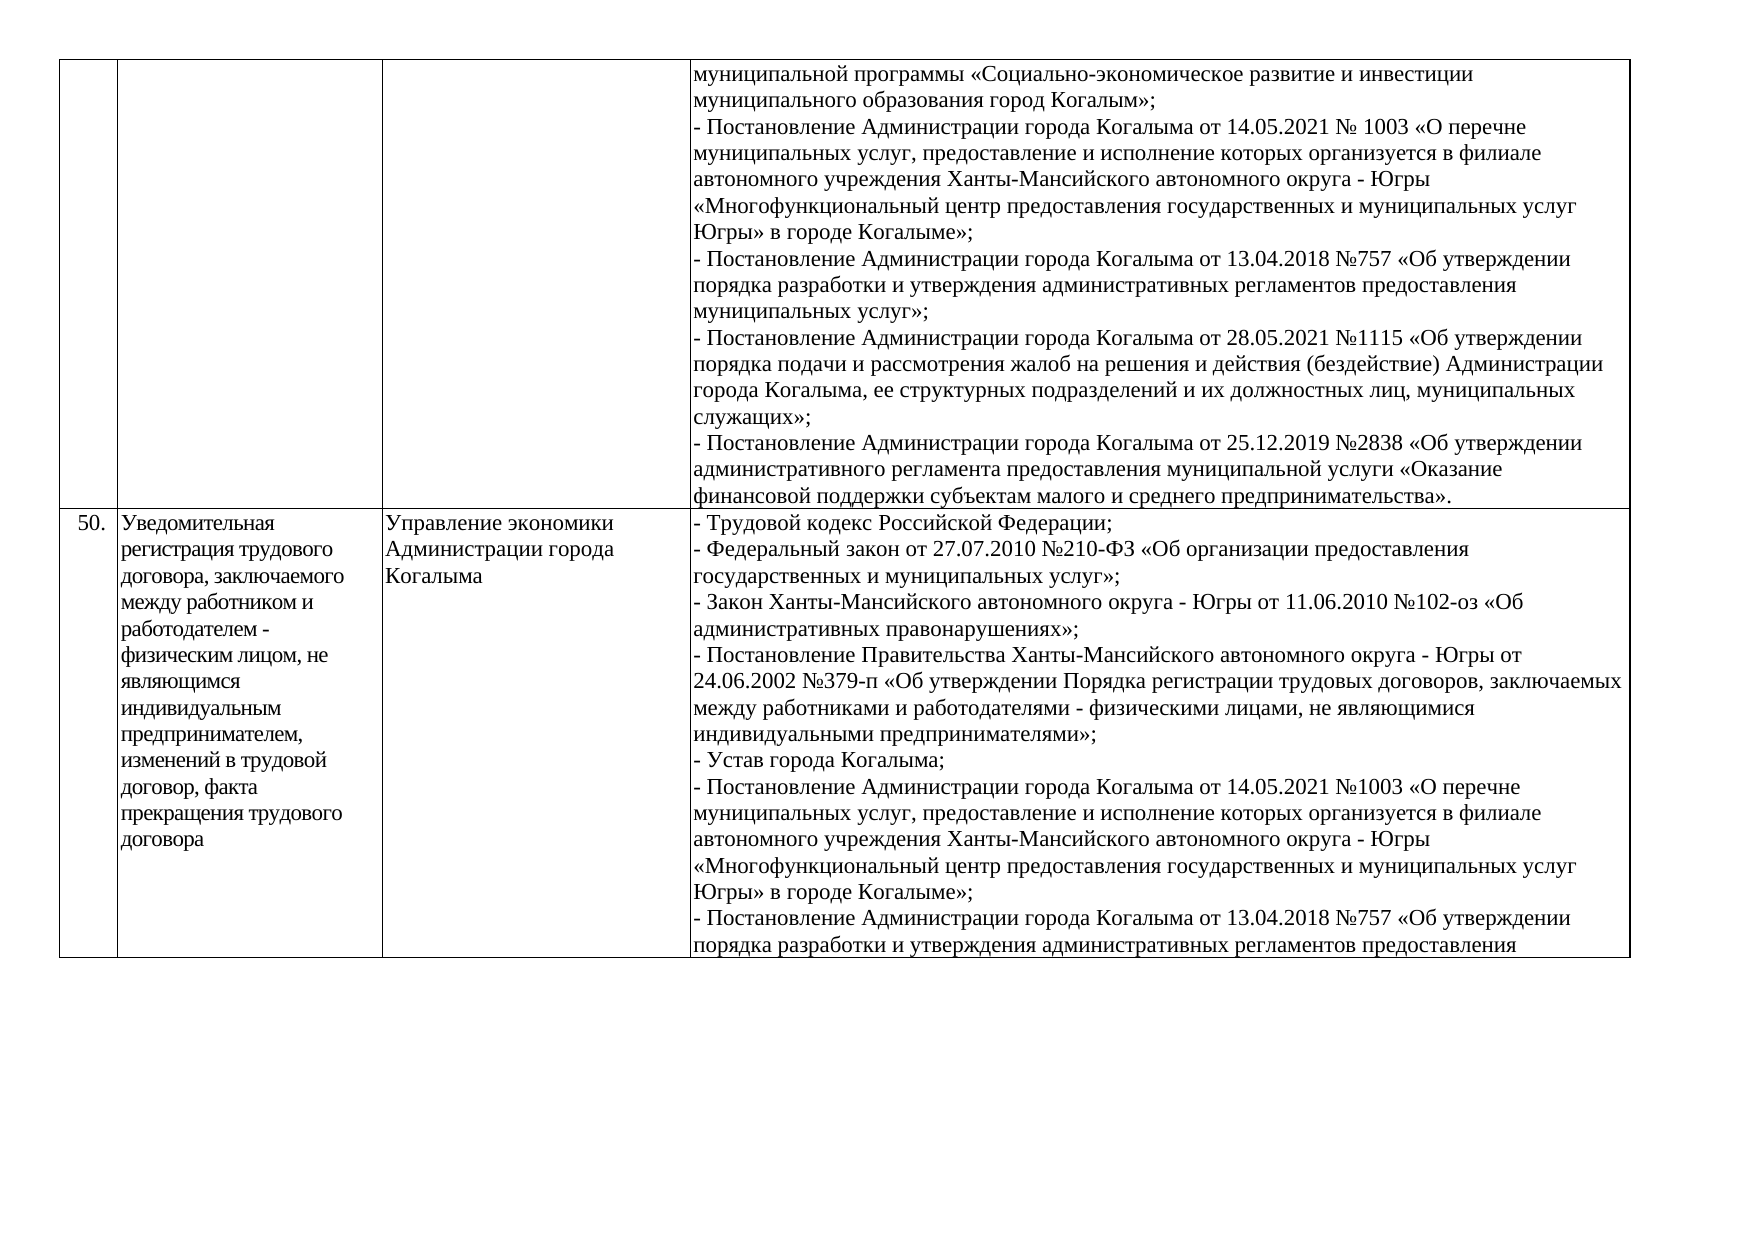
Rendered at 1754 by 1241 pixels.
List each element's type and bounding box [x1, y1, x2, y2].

table_cell [691, 509, 1629, 957]
table_cell [60, 60, 117, 508]
table_cell [383, 60, 690, 508]
table_cell [383, 509, 690, 957]
table_cell [60, 509, 117, 957]
table_cell [691, 60, 1629, 508]
table_cell [118, 60, 382, 508]
table_cell [118, 509, 382, 957]
